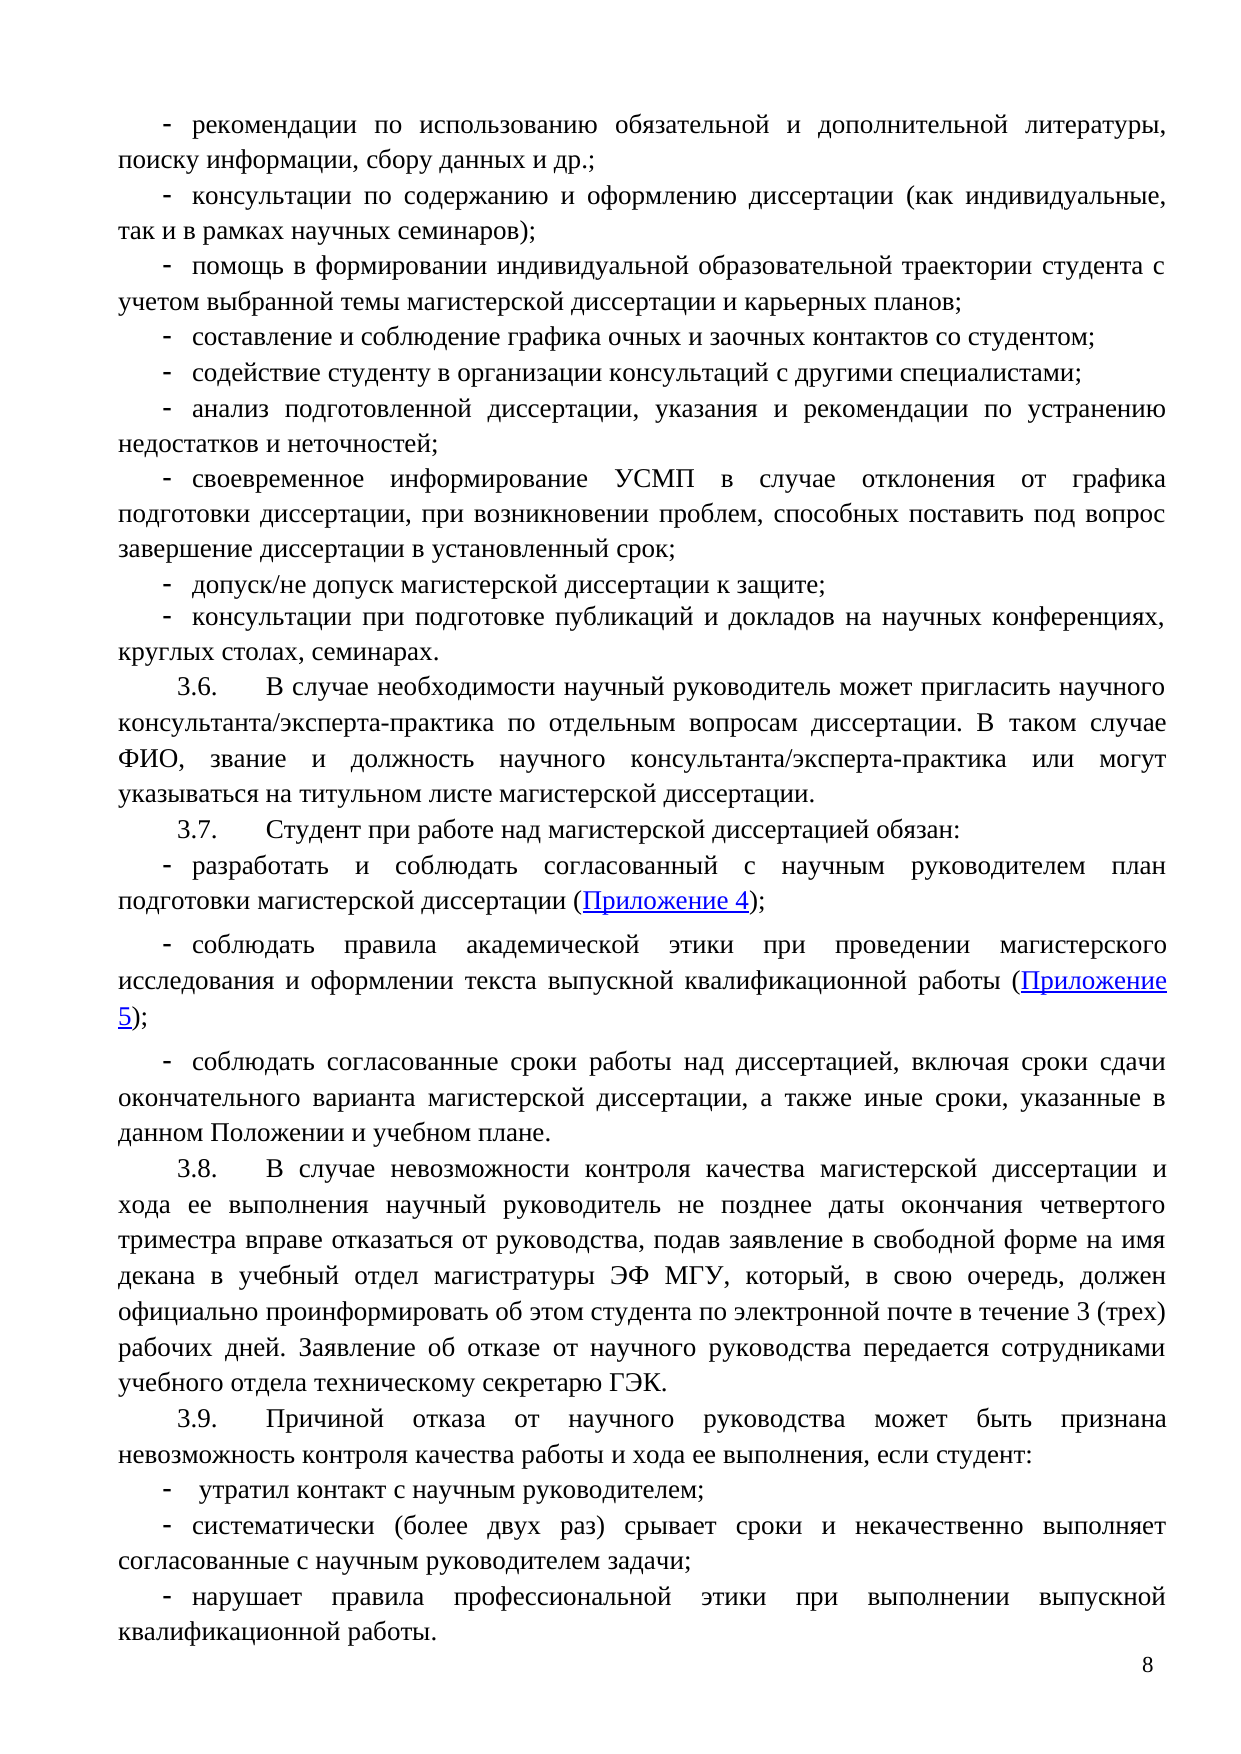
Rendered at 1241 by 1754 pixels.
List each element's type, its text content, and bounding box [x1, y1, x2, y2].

list консультации при подготовке публикаций и докладов на научных конференциях, круглых столах, семинарах. [118, 600, 1166, 666]
list В случае необходимости научный руководитель может пригласить научного консультанта/эксперта-практика по отдельным вопросам диссертации. В таком случае ФИО, звание и должность научного консультанта/эксперта-практика или могут указываться на титульном листе магистерской диссертации. [118, 670, 1167, 809]
list Студент при работе над магистерской диссертацией обязан: [177, 813, 1188, 844]
list соблюдать правила академической этики при проведении магистерского исследования и оформлении текста выпускной квалификационной работы (Приложение 5); [118, 928, 1167, 1031]
list разработать и соблюдать согласованный с научным руководителем план подготовки магистерской диссертации (Приложение 4); [118, 849, 1166, 915]
list помощь в формировании индивидуальной образовательной траектории студента с учетом выбранной темы магистерской диссертации и карьерных планов; [118, 249, 1166, 316]
list нарушает правила профессиональной этики при выполнении выпускной квалификационной работы. [118, 1580, 1166, 1646]
list систематически (более двух раз) срывает сроки и некачественно выполняет согласованные с научным руководителем задачи; [118, 1509, 1167, 1576]
list составление и соблюдение графика очных и заочных контактов со студентом; [162, 320, 1188, 351]
list анализ подготовленной диссертации, указания и рекомендации по устранению недостатков и неточностей; [118, 392, 1167, 458]
list утратил контакт с научным руководителем; [162, 1474, 1188, 1505]
list своевременное информирование УСМП в случае отклонения от графика подготовки диссертации, при возникновении проблем, способных поставить под вопрос завершение диссертации в установленный срок; [118, 462, 1166, 564]
list В случае невозможности контроля качества магистерской диссертации и хода ее выполнения научный руководитель не позднее даты окончания четвертого триместра вправе отказаться от руководства, подав заявление в свободной форме на имя декана в учебный отдел магистратуры ЭФ МГУ, который, в свою очередь, должен официально проинформировать об этом студента по электронной почте в течение 3 (трех) рабочих дней. Заявление об отказе от научного руководства передается сотрудниками учебного отдела техническому секретарю ГЭК. [118, 1152, 1167, 1398]
list рекомендации по использованию обязательной и дополнительной литературы, поиску информации, сбору данных и др.; [118, 108, 1166, 175]
list консультации по содержанию и оформлению диссертации (как индивидуальные, так и в рамках научных семинаров); [118, 179, 1167, 245]
list соблюдать согласованные сроки работы над диссертацией, включая сроки сдачи окончательного варианта магистерской диссертации, а также иные сроки, указанные в данном Положении и учебном плане. [118, 1045, 1167, 1147]
list допуск/не допуск магистерской диссертации к защите; [162, 568, 1188, 599]
list Причиной отказа от научного руководства может быть признана невозможность контроля качества работы и хода ее выполнения, если студент: [118, 1402, 1167, 1469]
list содействие студенту в организации консультаций с другими специалистами; [162, 356, 1188, 387]
